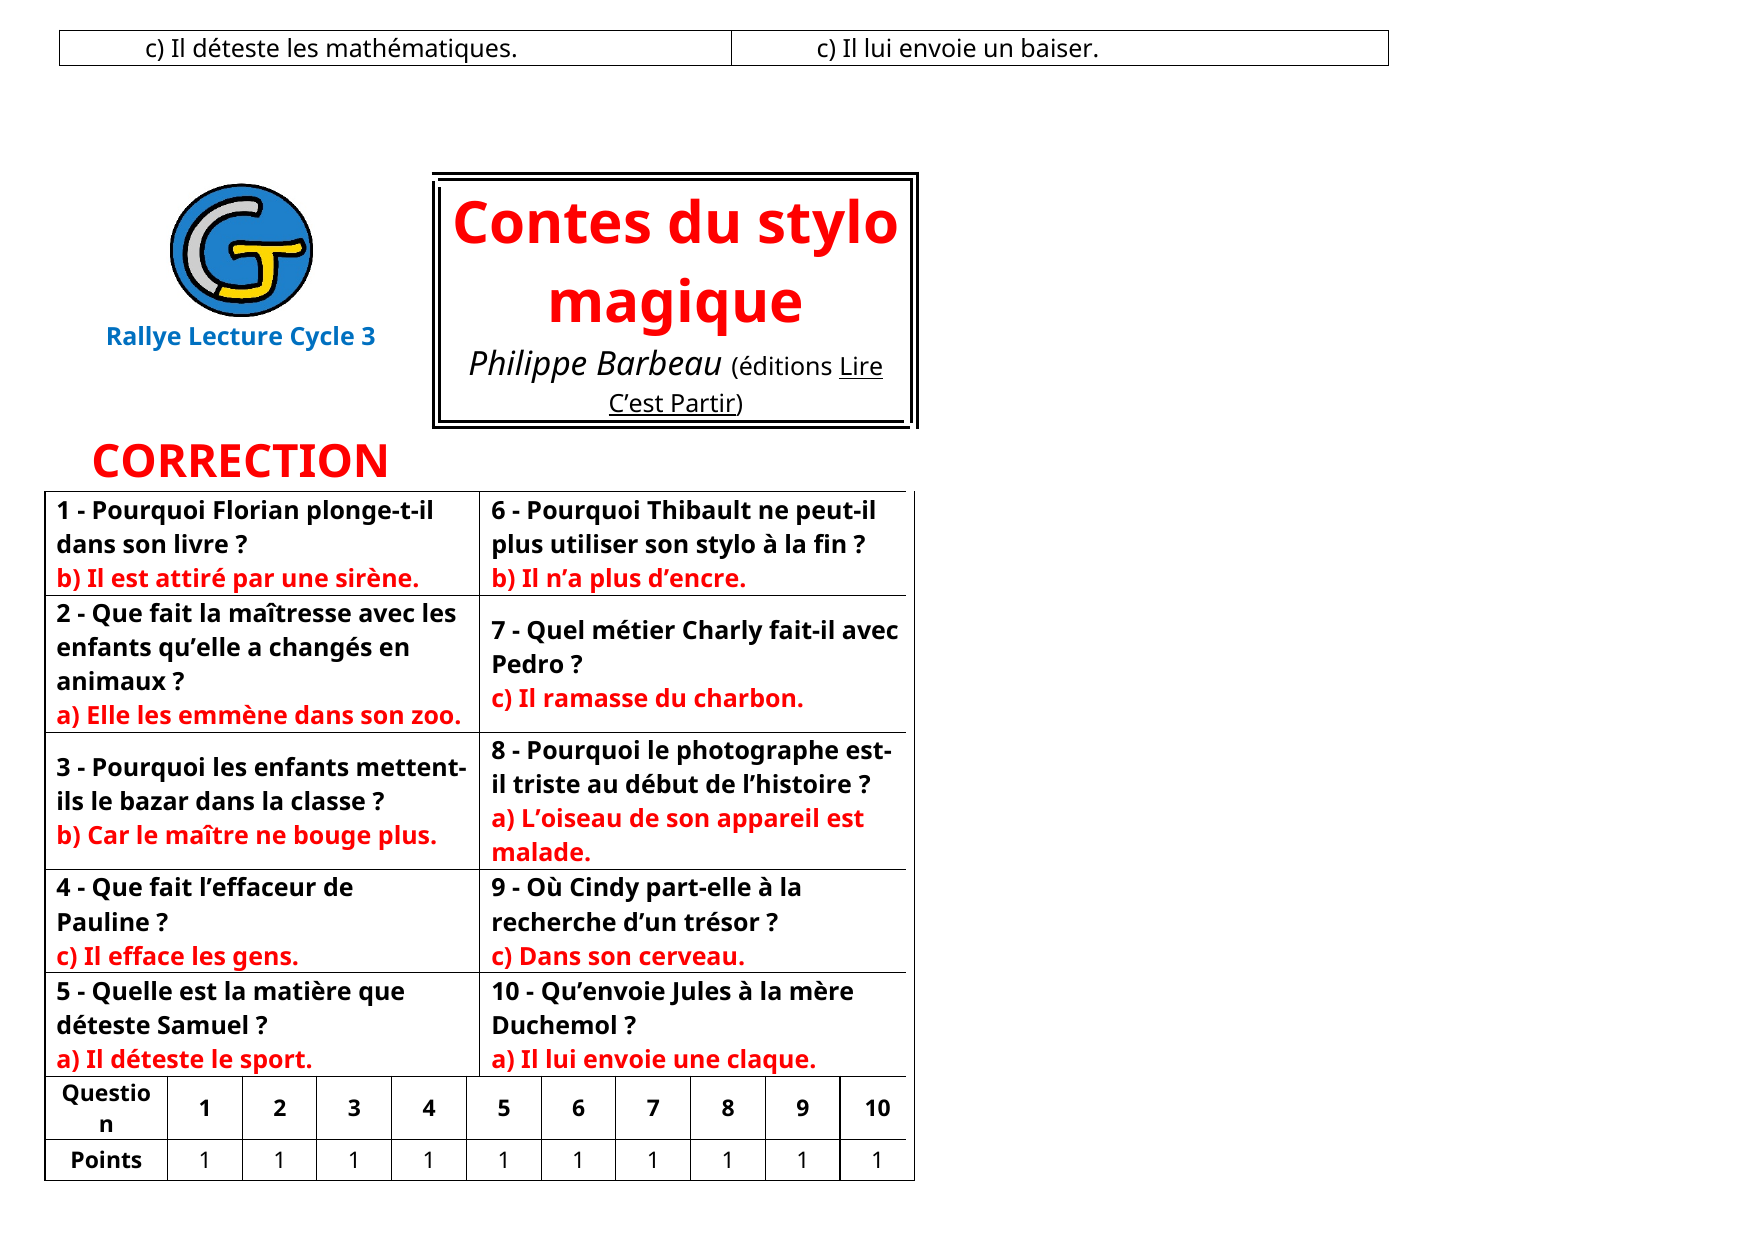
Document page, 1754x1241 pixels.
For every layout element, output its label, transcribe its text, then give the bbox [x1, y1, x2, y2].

table_cell 1 [691, 1140, 765, 1180]
table_cell 1 [392, 1140, 466, 1180]
table_cell 2 [243, 1077, 316, 1139]
table_cell [436, 420, 915, 491]
table_cell 1 [168, 1077, 242, 1139]
table_cell 9 - Où Cindy part-elle à la recherche d’un trésor ? c) Dans son cerveau. [480, 869, 914, 972]
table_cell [60, 31, 731, 65]
table_cell 7 [616, 1077, 690, 1139]
table_cell 2 - Que fait la maîtresse avec les enfants qu’elle a changés en animaux ? a) Elle les emmène dans son zoo. [46, 596, 479, 732]
table_cell 7 - Quel métier Charly fait-il avec Pedro ? c) Il ramasse du charbon. [480, 595, 914, 732]
table_cell 1 [467, 1140, 541, 1180]
table_cell 9 [766, 1077, 839, 1139]
table_cell 4 [392, 1077, 466, 1139]
table_cell 3 - Pourquoi les enfants mettent-ils le bazar dans la classe ? b) Car le maître ne bouge plus. [46, 733, 479, 869]
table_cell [732, 31, 1388, 65]
table_header Rallye Lecture Cycle 3 [45, 172, 436, 419]
table_cell 5 - Quelle est la matière que déteste Samuel ? a) Il déteste le sport. [46, 973, 479, 1076]
table_cell 1 - Pourquoi Florian plonge-t-il dans son livre ? b) Il est attiré par une sirène. [46, 492, 479, 594]
table_cell 6 [542, 1077, 615, 1139]
table_cell 5 [467, 1077, 541, 1139]
table_cell 1 [616, 1140, 690, 1180]
table_cell 8 [691, 1077, 765, 1139]
table_cell 10 - Qu’envoie Jules à la mère Duchemol ? a) Il lui envoie une claque. [480, 972, 914, 1076]
table_cell 1 [317, 1140, 391, 1180]
table_cell 3 [317, 1077, 391, 1139]
table_cell 1 [841, 1139, 914, 1180]
table_cell 10 [841, 1076, 914, 1139]
table_cell 1 [168, 1140, 242, 1180]
table_cell Question [46, 1077, 167, 1139]
table_cell 8 - Pourquoi le photographe est-il triste au début de l’histoire ? a) L’oiseau de son appareil est malade. [480, 732, 914, 869]
table_cell 6 - Pourquoi Thibault ne peut-il plus utiliser son stylo à la fin ? b) Il n’a plus d’encre. [480, 491, 914, 594]
table_cell 1 [766, 1140, 839, 1180]
table_cell Points [46, 1140, 167, 1180]
table_header Contes du stylo magique Philippe Barbeau (éditions Lire C’est Partir) [436, 175, 915, 419]
table_cell 4 - Que fait l’effaceur de Pauline ? c) Il efface les gens. [46, 870, 479, 972]
table_cell 1 [243, 1140, 316, 1180]
table_cell 1 [542, 1140, 615, 1180]
picture [166, 181, 315, 319]
table_cell CORRECTION [45, 420, 436, 491]
